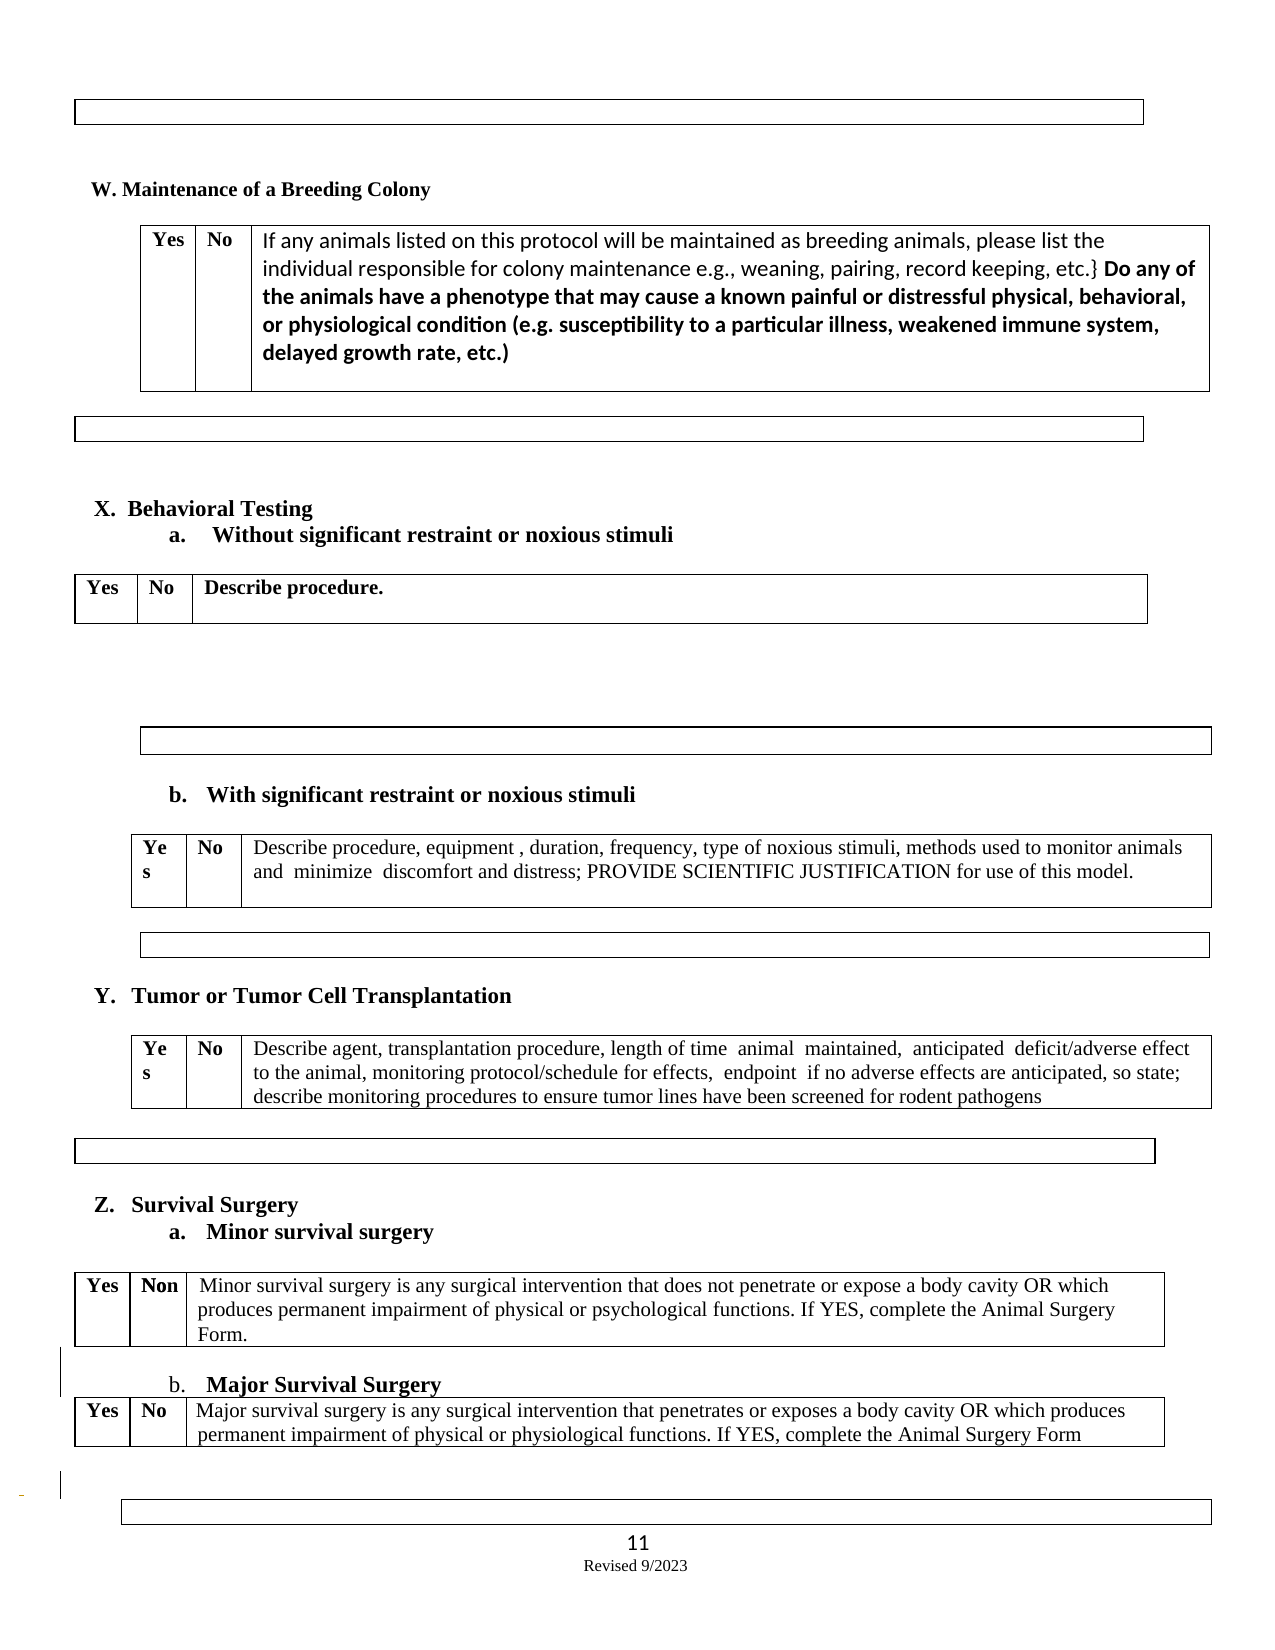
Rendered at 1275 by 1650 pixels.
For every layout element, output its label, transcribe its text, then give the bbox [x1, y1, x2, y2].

table_header No [131, 1398, 186, 1446]
text W. Maintenance of a Breeding Colony [75, 177, 1200, 201]
table_header If any animals listed on this protocol will be maintained as breeding animals, please list the individual responsible for colony maintenance e.g., weaning, pairing, record keeping, etc.} Do any of the animals have a phenotype that may cause a known painful or distressful physical, behavioral, or physiological condition (e.g. susceptibility to a particular illness, weakened immune system, delayed growth rate, etc.) [252, 226, 1209, 391]
table_header Yes [132, 835, 186, 907]
table_header Yes [76, 1398, 129, 1446]
table_header Describe agent, transplantation procedure, length of time animal maintained, anticipated deficit/adverse effect to the animal, monitoring protocol/schedule for effects, endpoint if no adverse effects are anticipated, so state; describe monitoring procedures to ensure tumor lines have been screened for rodent pathogens [242, 1036, 1211, 1108]
list Tumor or Tumor Cell Transplantation [94, 982, 1200, 1009]
list Without significant restraint or noxious stimuli [169, 521, 1200, 547]
text X. Behavioral Testing [94, 494, 1200, 521]
table_header No [138, 575, 192, 623]
table_header Yes [76, 575, 137, 623]
table_header No [131, 1273, 186, 1346]
table_header [76, 100, 1143, 124]
table_header Describe procedure. [193, 575, 1147, 623]
table_header [141, 933, 1209, 957]
table_header [76, 1139, 1154, 1162]
table_header Yes [141, 226, 195, 391]
table_header Non Minor survival surgery is any surgical intervention that does not penetrate or expose a body cavity OR which produces permanent impairment of physical or psychological functions. If YES, complete the Animal Surgery Form. [187, 1273, 1164, 1346]
list Survival Surgery [94, 1192, 1200, 1218]
table_header Yes [132, 1036, 186, 1108]
list With significant restraint or noxious stimuli [169, 781, 1200, 807]
table_header Describe procedure, equipment , duration, frequency, type of noxious stimuli, methods used to monitor animals and minimize discomfort and distress; PROVIDE SCIENTIFIC JUSTIFICATION for use of this model. [242, 835, 1211, 907]
list Major Survival Surgery [169, 1371, 1200, 1397]
table_header No [196, 226, 251, 391]
table_header Yes [76, 1273, 129, 1346]
table_header No [187, 835, 241, 907]
table_header [76, 417, 1143, 441]
table_header Major survival surgery is any surgical intervention that penetrates or exposes a body cavity OR which produces permanent impairment of physical or physiological functions. If YES, complete the Animal Surgery Form [187, 1398, 1164, 1446]
table_header No [187, 1036, 241, 1108]
table_header [141, 728, 1211, 754]
table_header [122, 1500, 1211, 1524]
list Minor survival surgery [169, 1218, 1200, 1244]
